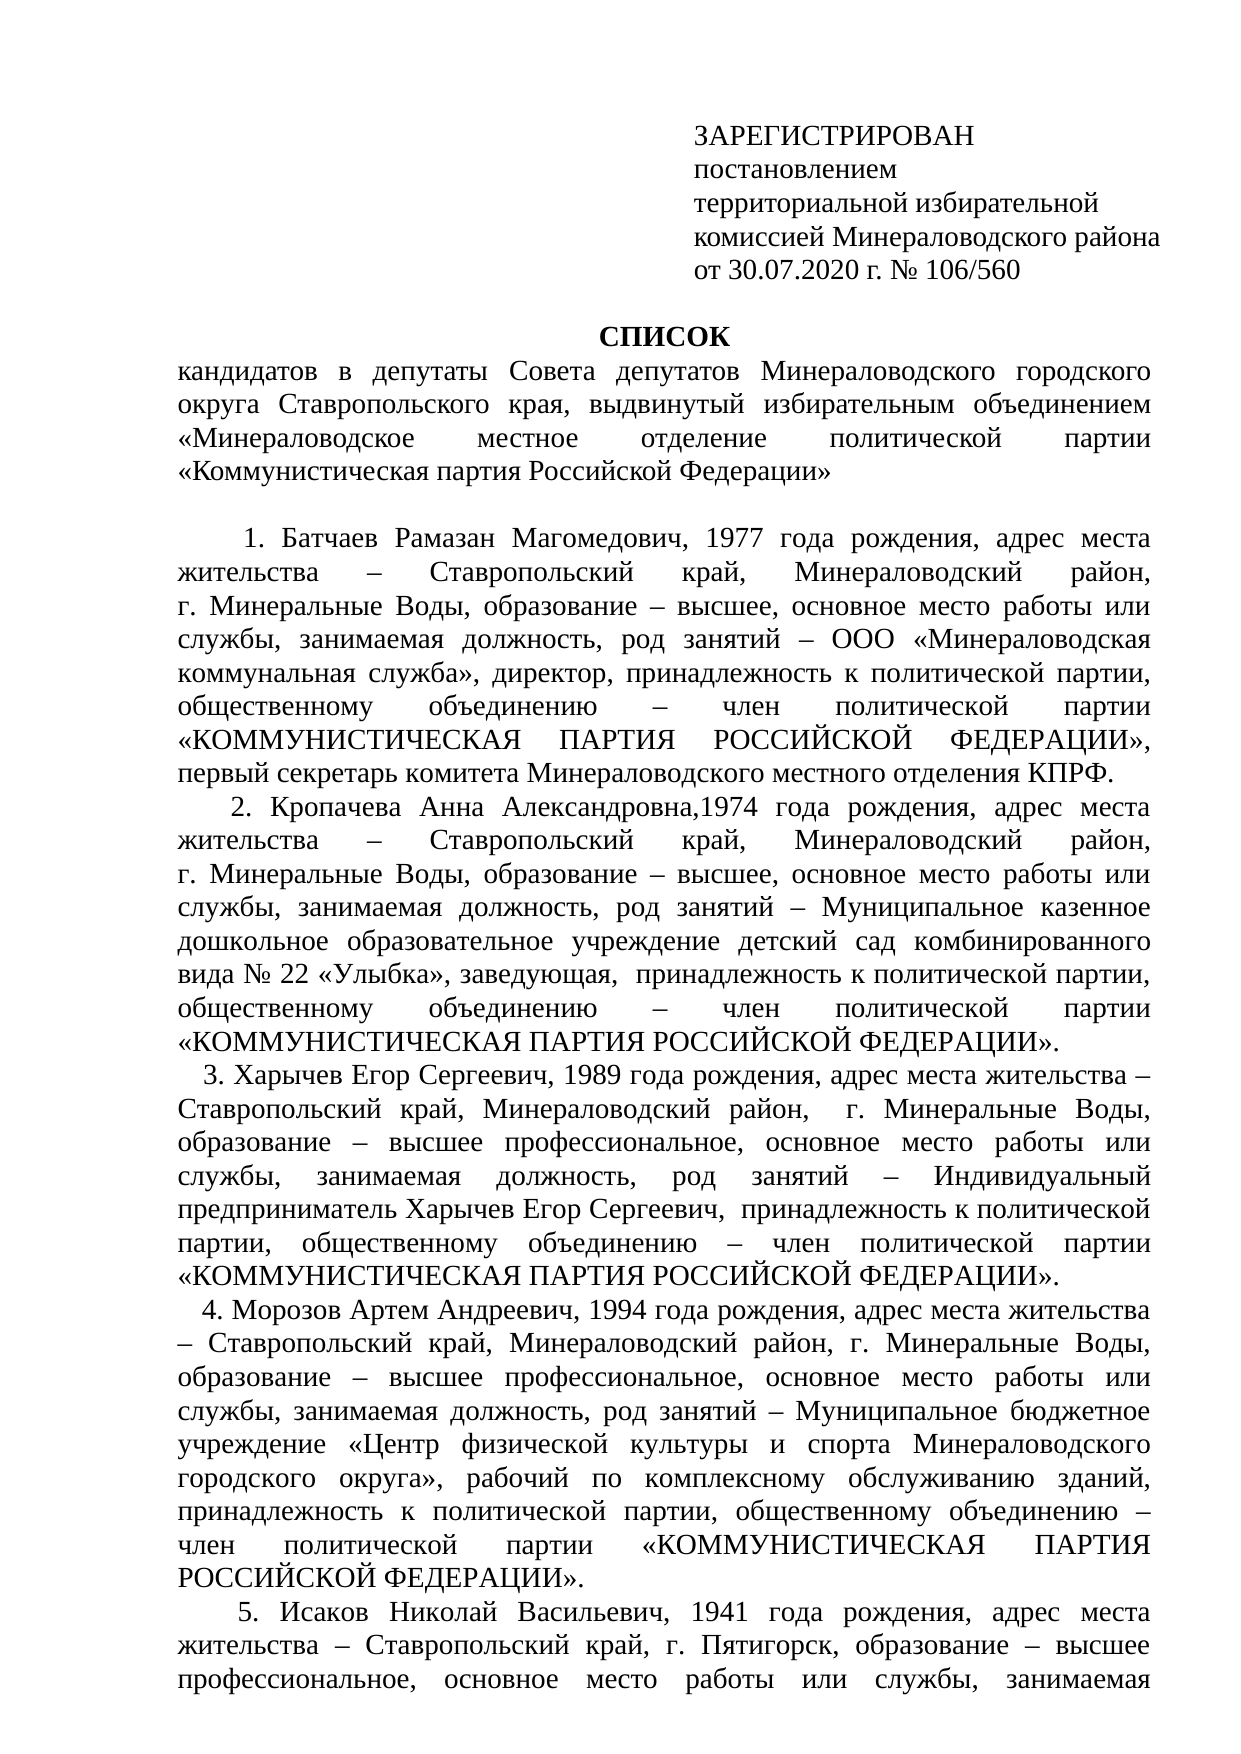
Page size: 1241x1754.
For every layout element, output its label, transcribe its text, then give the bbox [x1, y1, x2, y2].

text 4. Морозов Артем Андреевич, 1994 года рождения, адрес места жительства – Ставропольский край, Минераловодский район, г. Минеральные Воды, образование – высшее профессиональное, основное место работы или службы, занимаемая должность, род занятий – Муниципальное бюджетное учреждение «Центр физической культуры и спорта Минераловодского городского округа», рабочий по комплексному обслуживанию зданий, принадлежность к политической партии, общественному объединению – член политической партии «КОММУНИСТИЧЕСКАЯ ПАРТИЯ РОССИЙСКОЙ ФЕДЕРАЦИИ». [177, 1292, 1152, 1594]
text кандидатов в депутаты Совета депутатов Минераловодского городского округа Ставропольского края, выдвинутый избирательным объединением «Минераловодское местное отделение политической партии «Коммунистическая партия Российской Федерации» [177, 353, 1152, 487]
table_header ЗАРЕГИСТРИРОВАН постановлением территориальной избирательной комиссией Минераловодского района от 30.07.2020 г. № 106/560 [683, 118, 1190, 286]
text 2. Кропачева Анна Александровна,1974 года рождения, адрес места жительства – Ставропольский край, Минераловодский район, г. Минеральные Воды, образование – высшее, основное место работы или службы, занимаемая должность, род занятий – Муниципальное казенное дошкольное образовательное учреждение детский сад комбинированного вида № 22 «Улыбка», заведующая, принадлежность к политической партии, общественному объединению – член политической партии «КОММУНИСТИЧЕСКАЯ ПАРТИЯ РОССИЙСКОЙ ФЕДЕРАЦИИ». [177, 789, 1152, 1057]
text 1. Батчаев Рамазан Магомедович, 1977 года рождения, адрес места жительства – Ставропольский край, Минераловодский район, г. Минеральные Воды, образование – высшее, основное место работы или службы, занимаемая должность, род занятий – ООО «Минераловодская коммунальная служба», директор, принадлежность к политической партии, общественному объединению – член политической партии «КОММУНИСТИЧЕСКАЯ ПАРТИЯ РОССИЙСКОЙ ФЕДЕРАЦИИ», первый секретарь комитета Минераловодского местного отделения КПРФ. [177, 521, 1152, 789]
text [177, 1594, 1152, 1694]
text 3. Харычев Егор Сергеевич, 1989 года рождения, адрес места жительства – Ставропольский край, Минераловодский район, г. Минеральные Воды, образование – высшее профессиональное, основное место работы или службы, занимаемая должность, род занятий – Индивидуальный предприниматель Харычев Егор Сергеевич, принадлежность к политической партии, общественному объединению – член политической партии «КОММУНИСТИЧЕСКАЯ ПАРТИЯ РОССИЙСКОЙ ФЕДЕРАЦИИ». [177, 1057, 1152, 1292]
subtitle СПИСОК [177, 319, 1152, 353]
